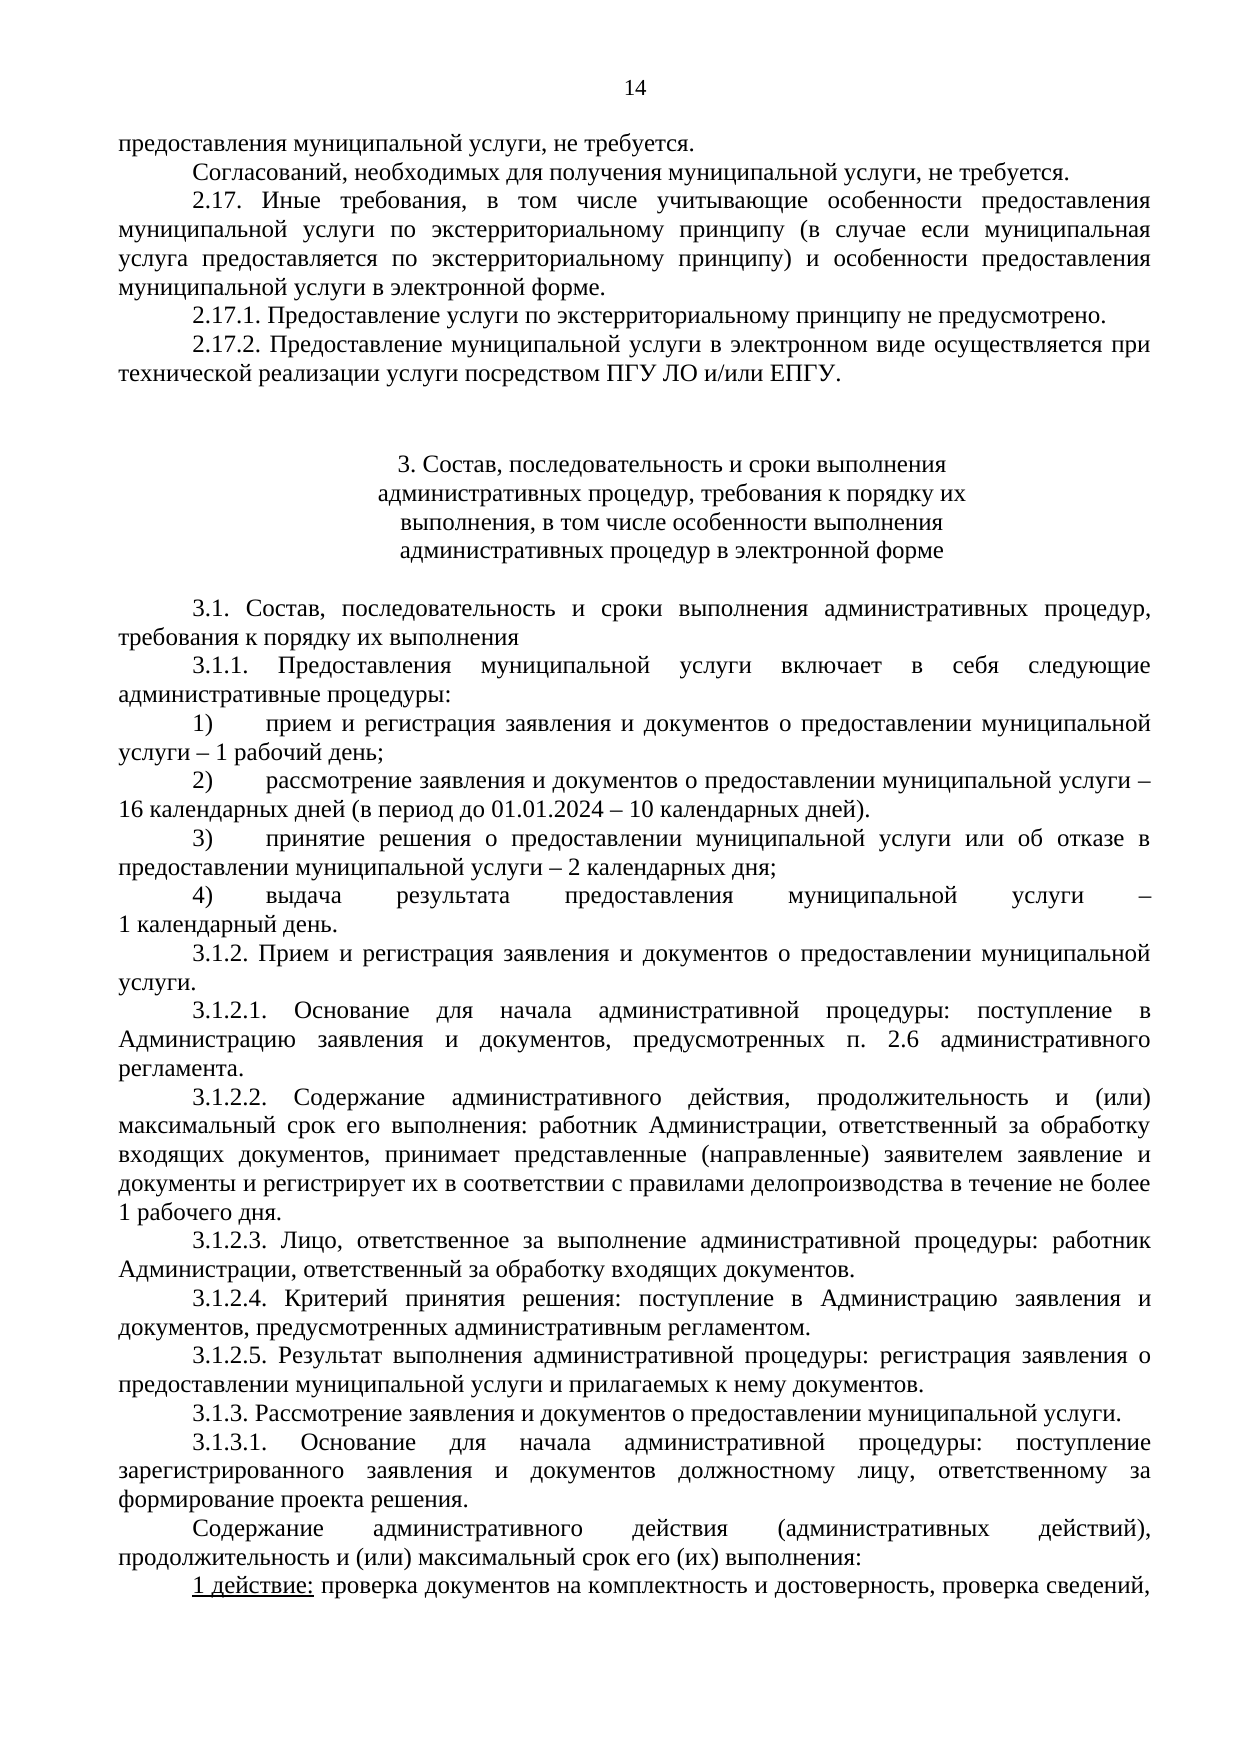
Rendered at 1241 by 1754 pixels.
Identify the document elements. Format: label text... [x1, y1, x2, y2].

text 2.17. Иные требования, в том числе учитывающие особенности предоставления муниципальной услуги по экстерриториальному принципу (в случае если муниципальная услуга предоставляется по экстерриториальному принципу) и особенности предоставления муниципальной услуги в электронной форме. [118, 186, 1152, 301]
text 3.1.2.3. Лицо, ответственное за выполнение административной процедуры: работник Администрации, ответственный за обработку входящих документов. [118, 1225, 1152, 1283]
text 3.1.3.1. Основание для начала административной процедуры: поступление зарегистрированного заявления и документов должностному лицу, ответственному за формирование проекта решения. [118, 1427, 1152, 1513]
text Содержание административного действия (административных действий), продолжительность и (или) максимальный срок его (их) выполнения: [118, 1513, 1152, 1570]
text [118, 1570, 1152, 1599]
text 3.1.2.2. Содержание административного действия, продолжительность и (или) максимальный срок его выполнения: работник Администрации, ответственный за обработку входящих документов, принимает представленные (направленные) заявителем заявление и документы и регистрирует их в соответствии с правилами делопроизводства в течение не более 1 рабочего дня. [118, 1082, 1152, 1225]
text 3.1. Состав, последовательность и сроки выполнения административных процедур, требования к порядку их выполнения [118, 593, 1152, 650]
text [118, 128, 1152, 157]
text 3) принятие решения о предоставлении муниципальной услуги или об отказе в предоставлении муниципальной услуги – 2 календарных дня; [118, 823, 1152, 880]
text 1) прием и регистрация заявления и документов о предоставлении муниципальной услуги – 1 рабочий день; [118, 708, 1152, 765]
text 3.1.2. Прием и регистрация заявления и документов о предоставлении муниципальной услуги. [118, 938, 1152, 995]
text выполнения, в том числе особенности выполнения [118, 507, 1152, 535]
text 4) выдача результата предоставления муниципальной услуги – 1 календарный день. [118, 880, 1152, 938]
text 3.1.2.1. Основание для начала административной процедуры: поступление в Администрацию заявления и документов, предусмотренных п. 2.6 административного регламента. [118, 995, 1152, 1082]
text 3.1.3. Рассмотрение заявления и документов о предоставлении муниципальной услуги. [118, 1398, 1152, 1427]
text 2.17.2. Предоставление муниципальной услуги в электронном виде осуществляется при технической реализации услуги посредством ПГУ ЛО и/или ЕПГУ. [118, 329, 1152, 387]
text 2.17.1. Предоставление услуги по экстерриториальному принципу не предусмотрено. [118, 301, 1152, 329]
text административных процедур в электронной форме [118, 535, 1152, 564]
text 3. Состав, последовательность и сроки выполнения [118, 449, 1152, 478]
text 3.1.2.5. Результат выполнения административной процедуры: регистрация заявления о предоставлении муниципальной услуги и прилагаемых к нему документов. [118, 1340, 1152, 1398]
text 3.1.1. Предоставления муниципальной услуги включает в себя следующие административные процедуры: [118, 650, 1152, 708]
text 2) рассмотрение заявления и документов о предоставлении муниципальной услуги – 16 календарных дней (в период до 01.01.2024 – 10 календарных дней). [118, 765, 1152, 823]
text 3.1.2.4. Критерий принятия решения: поступление в Администрацию заявления и документов, предусмотренных административным регламентом. [118, 1283, 1152, 1340]
text Согласований, необходимых для получения муниципальной услуги, не требуется. [118, 157, 1152, 186]
text административных процедур, требования к порядку их [118, 478, 1152, 507]
